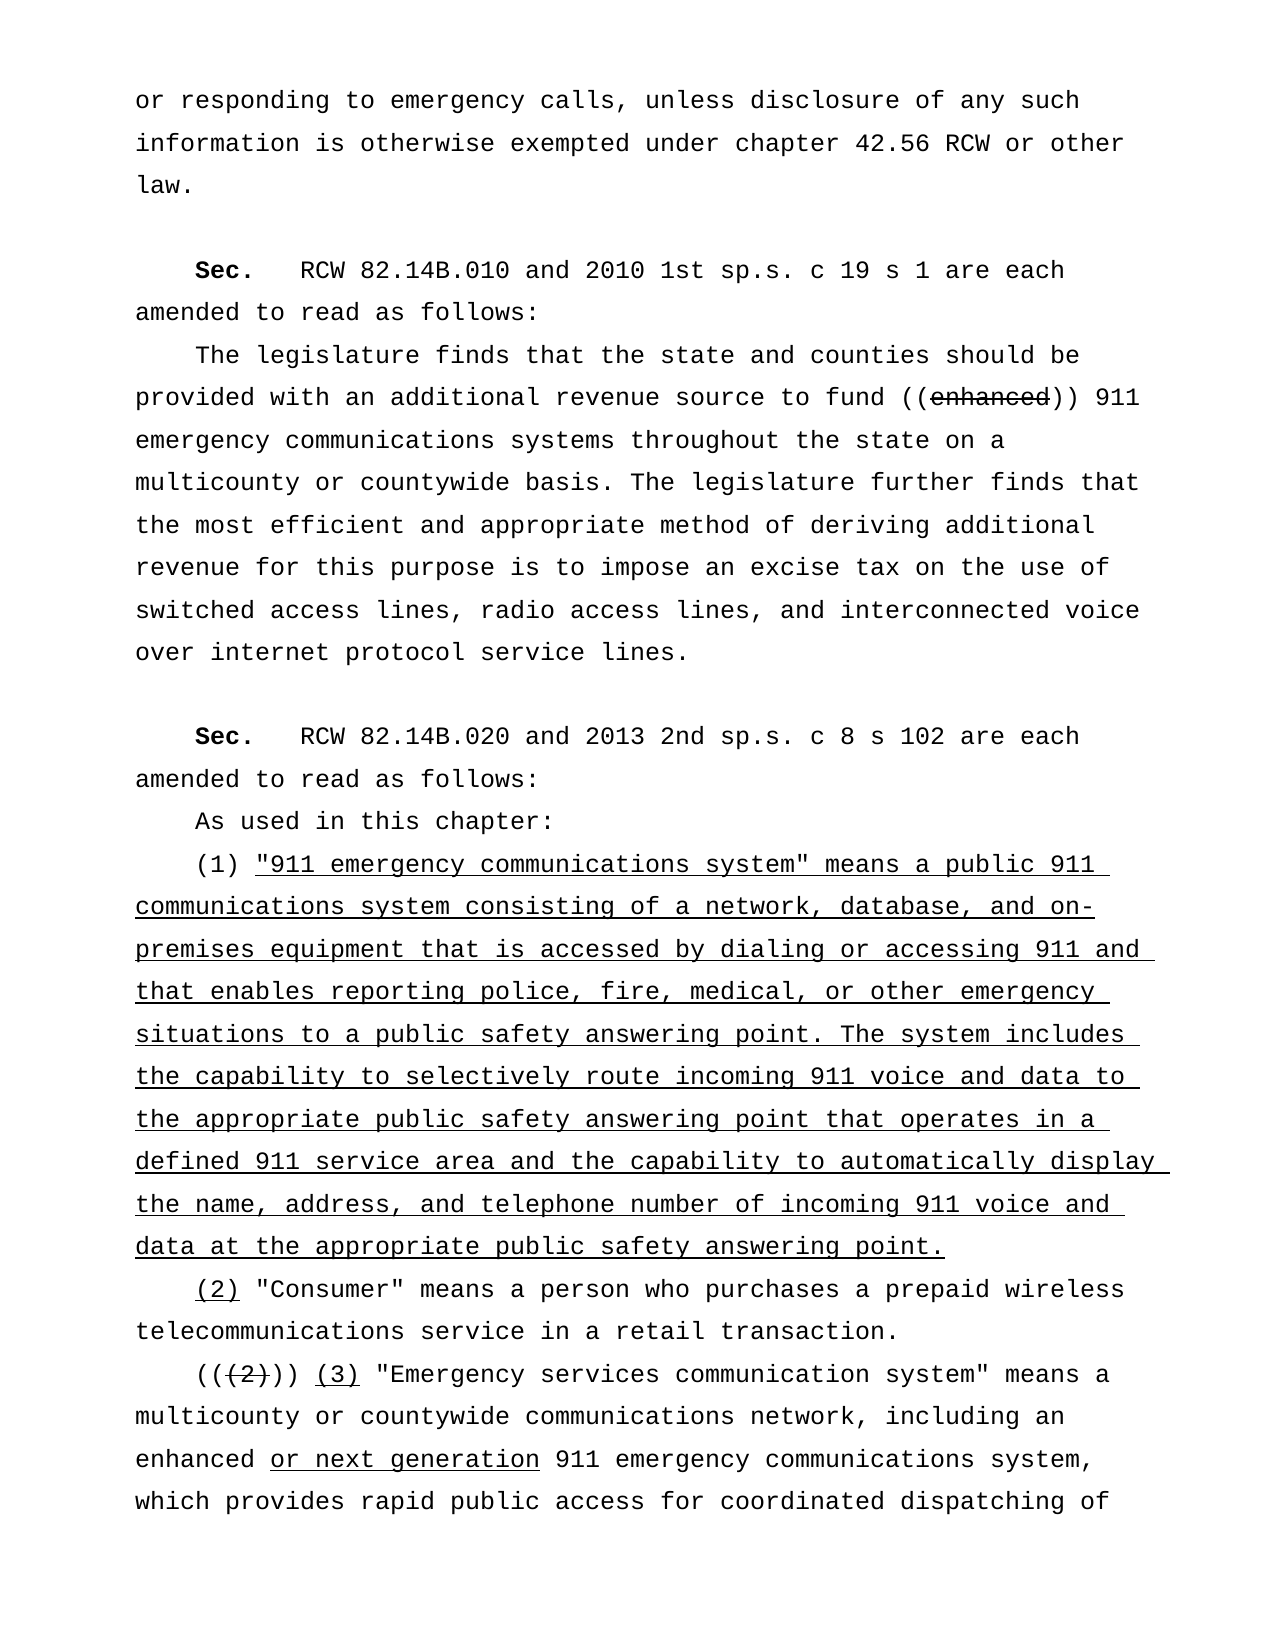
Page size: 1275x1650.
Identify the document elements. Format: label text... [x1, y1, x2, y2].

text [135, 75, 1170, 202]
text Sec. RCW 82.14B.010 and 2010 1st sp.s. c 19 s 1 are each amended to read as follows: [135, 244, 1170, 329]
text The legislature finds that the state and counties should be provided with an additional revenue source to fund ((enhanced)) 911 emergency communications systems throughout the state on a multicounty or countywide basis. The legislature further finds that the most efficient and appropriate method of deriving additional revenue for this purpose is to impose an excise tax on the use of switched access lines, radio access lines, and interconnected voice over internet protocol service lines. [135, 329, 1170, 669]
text Sec. RCW 82.14B.020 and 2013 2nd sp.s. c 8 s 102 are each amended to read as follows: [135, 711, 1170, 796]
text (1) "911 emergency communications system" means a public 911 communications system consisting of a network, database, and on-premises equipment that is accessed by dialing or accessing 911 and that enables reporting police, fire, medical, or other emergency situations to a public safety answering point. The system includes the capability to selectively route incoming 911 voice and data to the appropriate public safety answering point that operates in a defined 911 service area and the capability to automatically display the name, address, and telephone number of incoming 911 voice and data at the appropriate public safety answering point. [135, 838, 1170, 1172]
text (2) "Consumer" means a person who purchases a prepaid wireless telecommunications service in a retail transaction. [135, 1263, 1170, 1348]
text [135, 1348, 1170, 1518]
text As used in this chapter: [135, 796, 1170, 838]
text (1) "911 emergency communications system" means a public 911 communications system consisting of a network, database, and on-premises equipment that is accessed by dialing or accessing 911 and that enables reporting police, fire, medical, or other emergency situations to a public safety answering point. The system includes the capability to selectively route incoming 911 voice and data to the appropriate public safety answering point that operates in a defined 911 service area and the capability to automatically display the name, address, and telephone number of incoming 911 voice and data at the appropriate public safety answering point. [135, 1174, 1170, 1263]
